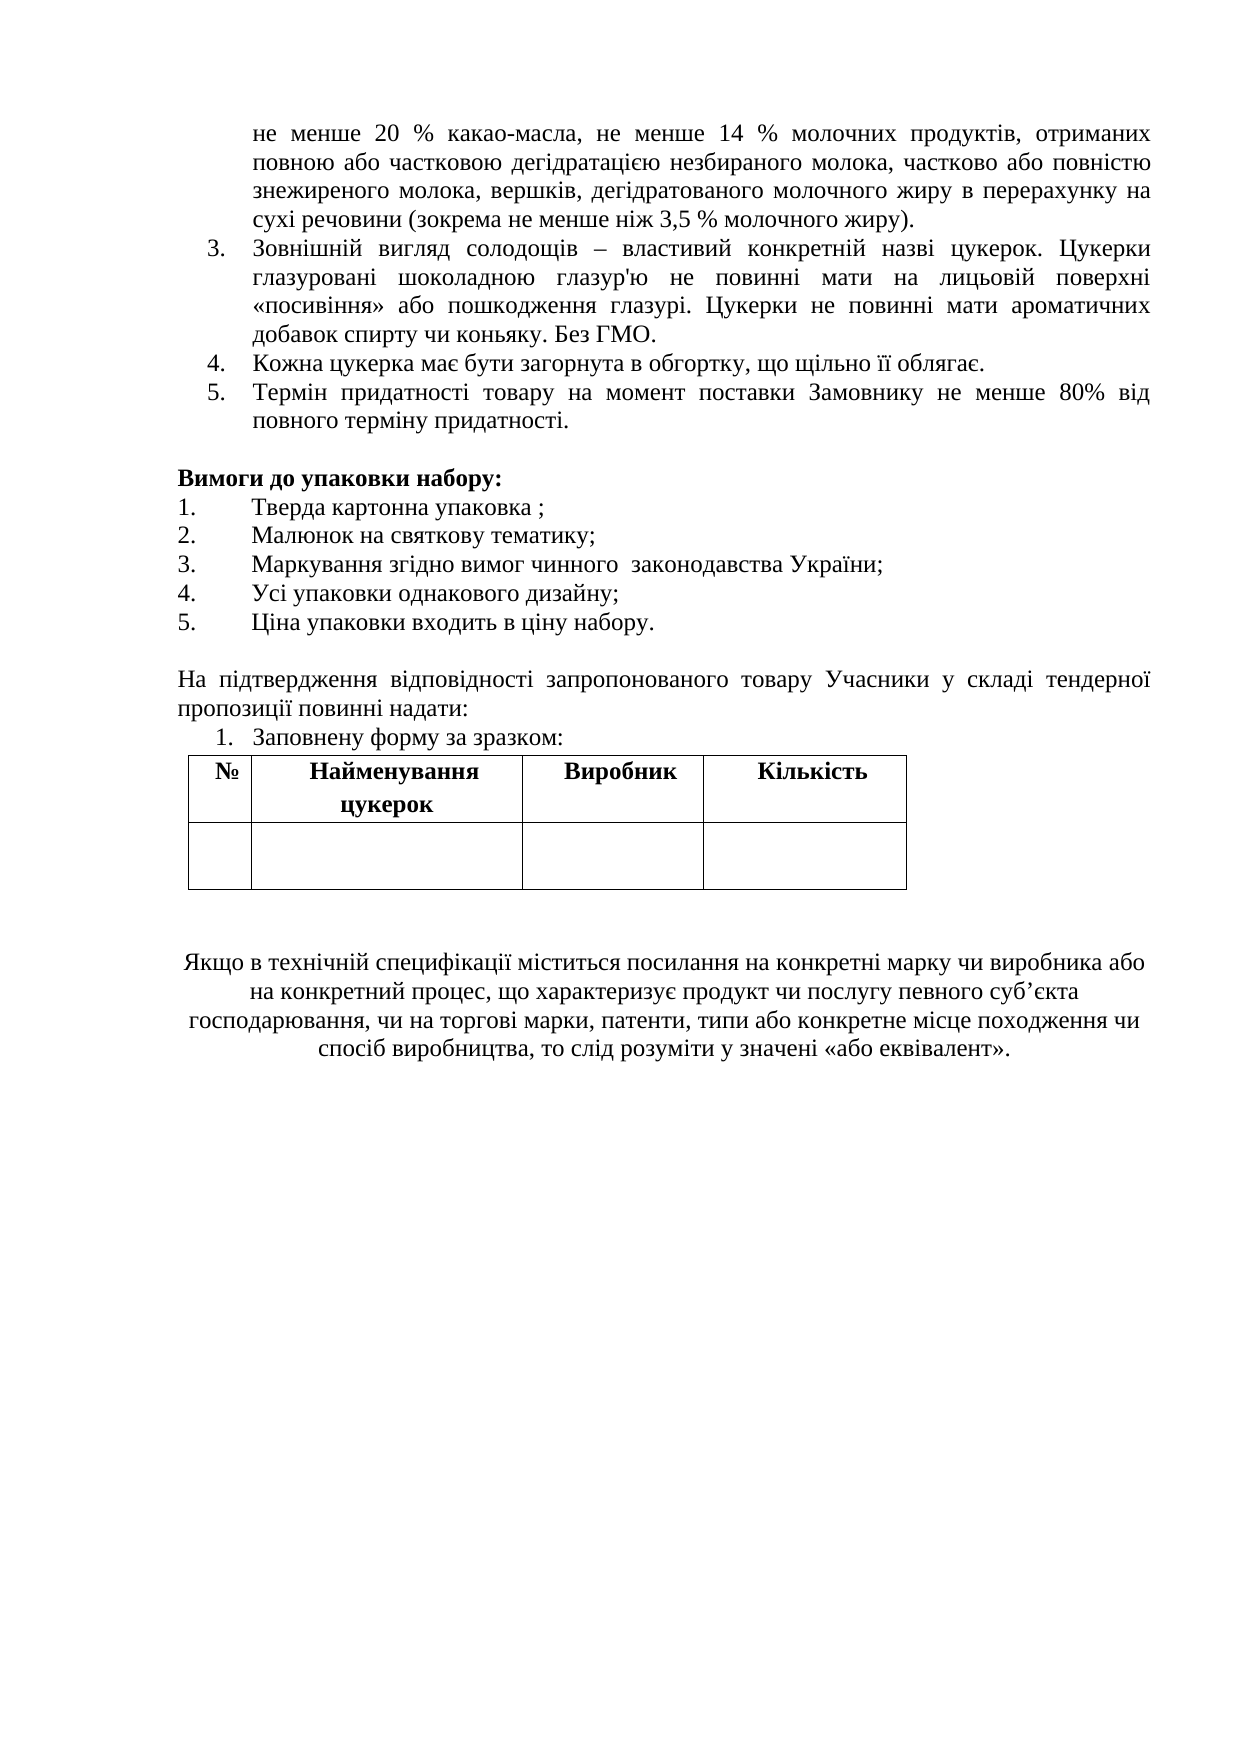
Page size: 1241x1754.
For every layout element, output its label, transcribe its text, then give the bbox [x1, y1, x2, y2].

table_cell [523, 823, 703, 889]
table_header Виробник [523, 756, 703, 822]
text 2. Малюнок на святкову тематику; [177, 521, 1152, 549]
list Термін придатності товару на момент поставки Замовнику не менше 80% від повного терміну придатності. [207, 377, 1152, 434]
table_header № [189, 756, 251, 822]
text Якщо в технічній специфікації міститься посилання на конкретні марку чи виробника або на конкретний процес, що характеризує продукт чи послугу певного суб’єкта господарювання, чи на торгові марки, патенти, типи або конкретне місце походження чи спосіб виробництва, то слід розуміти у значені «або еквівалент». [177, 947, 1152, 1062]
list Заповнену форму за зразком: [215, 722, 1152, 751]
table_header Найменування цукерок [252, 756, 522, 822]
list Кожна цукерка має бути загорнута в обгортку, що щільно її облягає. [207, 348, 1152, 377]
table_cell [704, 823, 906, 889]
text 3. Маркування згідно вимог чинного законодавства України; [177, 549, 1152, 578]
text 4. Усі упаковки однакового дизайну; [177, 578, 1152, 607]
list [207, 118, 1152, 233]
text 1. Тверда картонна упаковка ; [177, 492, 1152, 521]
text 5. Ціна упаковки входить в ціну набору. [177, 607, 1152, 636]
text На підтвердження відповідності запропонованого товару Учасники у складі тендерної пропозиції повинні надати: [177, 664, 1152, 722]
list Зовнішній вигляд солодощів – властивий конкретній назві цукерок. Цукерки глазуровані шоколадною глазур'ю не повинні мати на лицьовій поверхні «посивіння» або пошкодження глазурі. Цукерки не повинні мати ароматичних добавок спирту чи коньяку. Без ГМО. [207, 233, 1152, 348]
table_cell [252, 823, 522, 889]
table_cell [189, 823, 251, 889]
table_header Кількість [704, 756, 906, 822]
text Вимоги до упаковки набору: [177, 463, 1152, 492]
